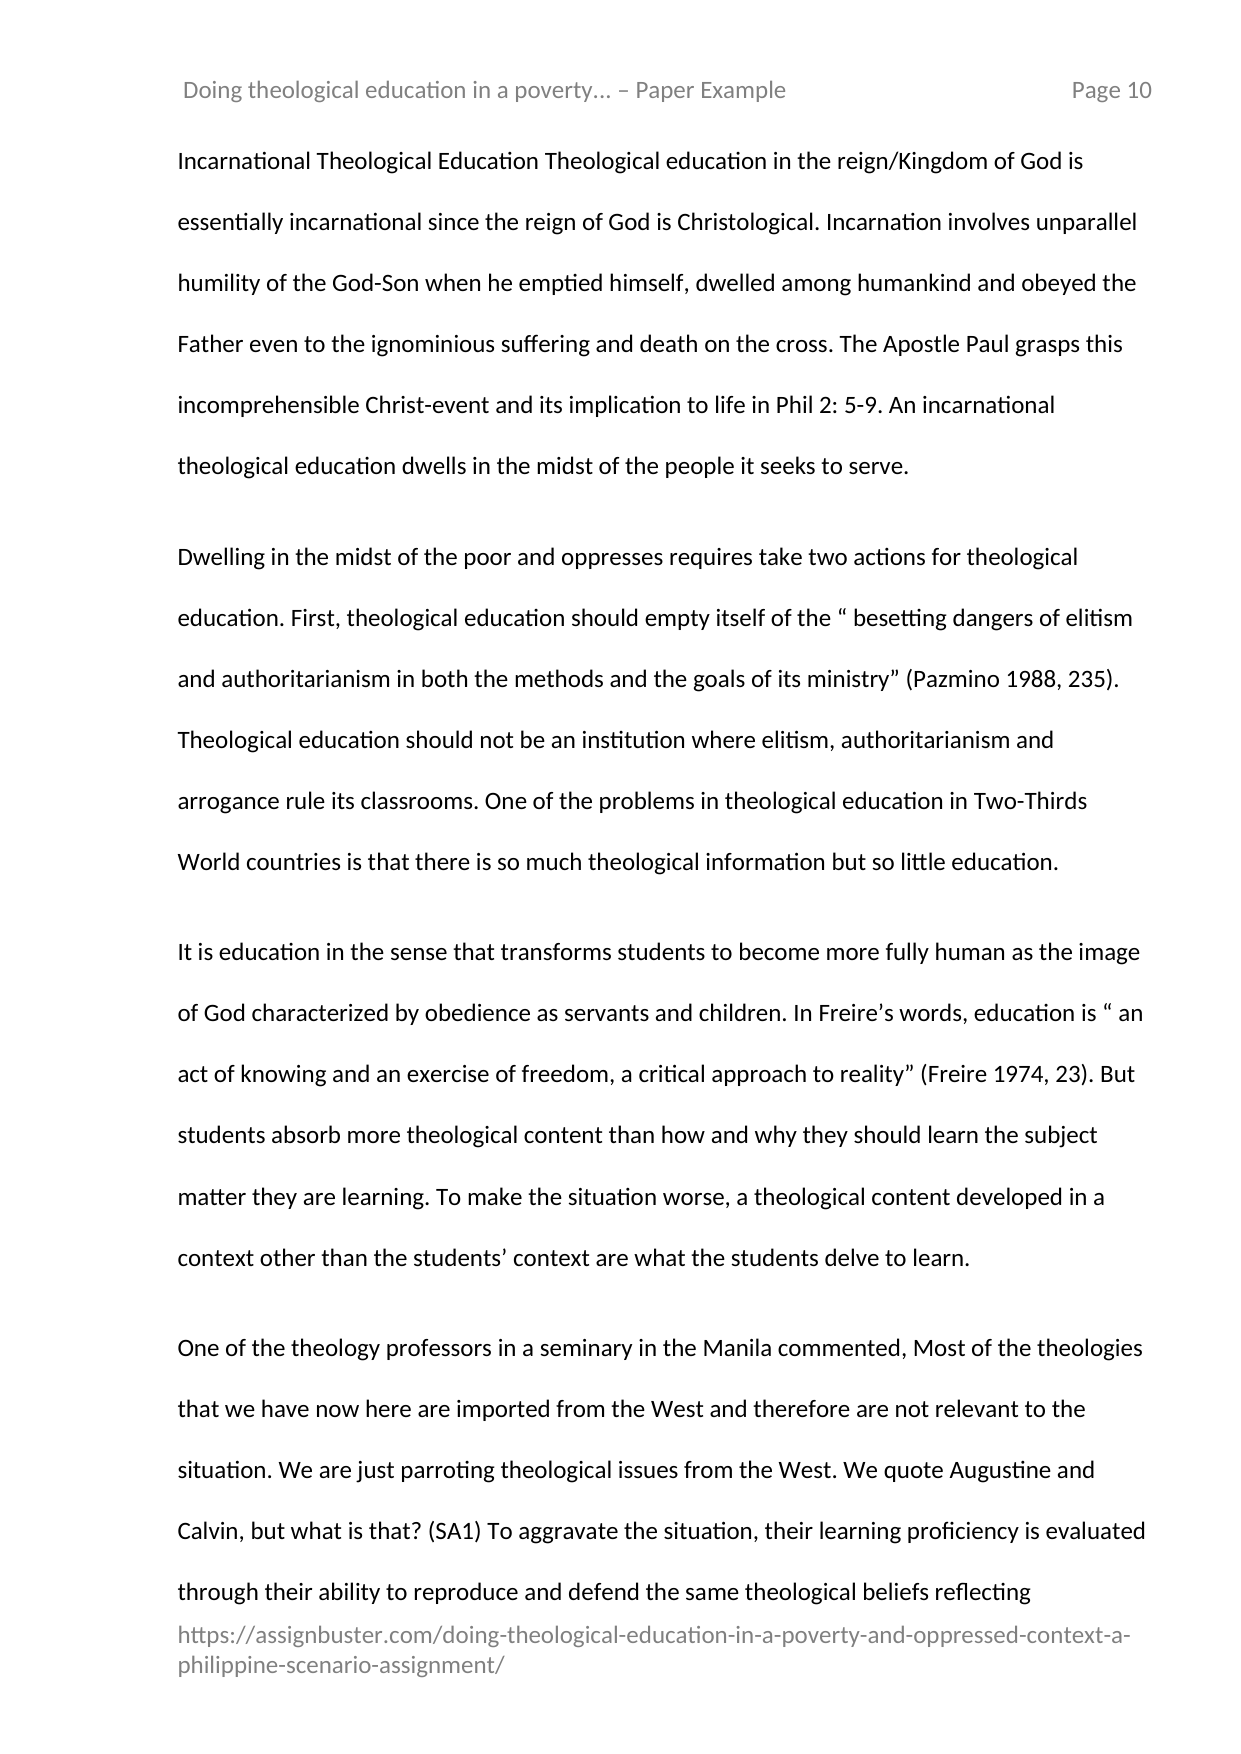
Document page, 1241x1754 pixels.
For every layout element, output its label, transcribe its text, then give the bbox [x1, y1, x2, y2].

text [177, 1332, 1152, 1607]
text It is education in the sense that transforms students to become more fully human as the image of God characterized by obedience as servants and children. In Freire’s words, education is “ an act of knowing and an exercise of freedom, a critical approach to reality” (Freire 1974, 23). But students absorb more theological content than how and why they should learn the subject matter they are learning. To make the situation worse, a theological content developed in a context other than the students’ context are what the students delve to learn. [177, 936, 1152, 1272]
text Incarnational Theological Education Theological education in the reign/Kingdom of God is essentially incarnational since the reign of God is Christological. Incarnation involves unparallel humility of the God-Son when he emptied himself, dwelled among humankind and obeyed the Father even to the ignominious suffering and death on the cross. The Apostle Paul grasps this incomprehensible Christ-event and its implication to life in Phil 2: 5-9. An incarnational theological education dwells in the midst of the people it seeks to serve. [177, 145, 1152, 481]
text Dwelling in the midst of the poor and oppresses requires take two actions for theological education. First, theological education should empty itself of the “ besetting dangers of elitism and authoritarianism in both the methods and the goals of its ministry” (Pazmino 1988, 235). Theological education should not be an institution where elitism, authoritarianism and arrogance rule its classrooms. One of the problems in theological education in Two-Thirds World countries is that there is so much theological information but so little education. [177, 541, 1152, 876]
